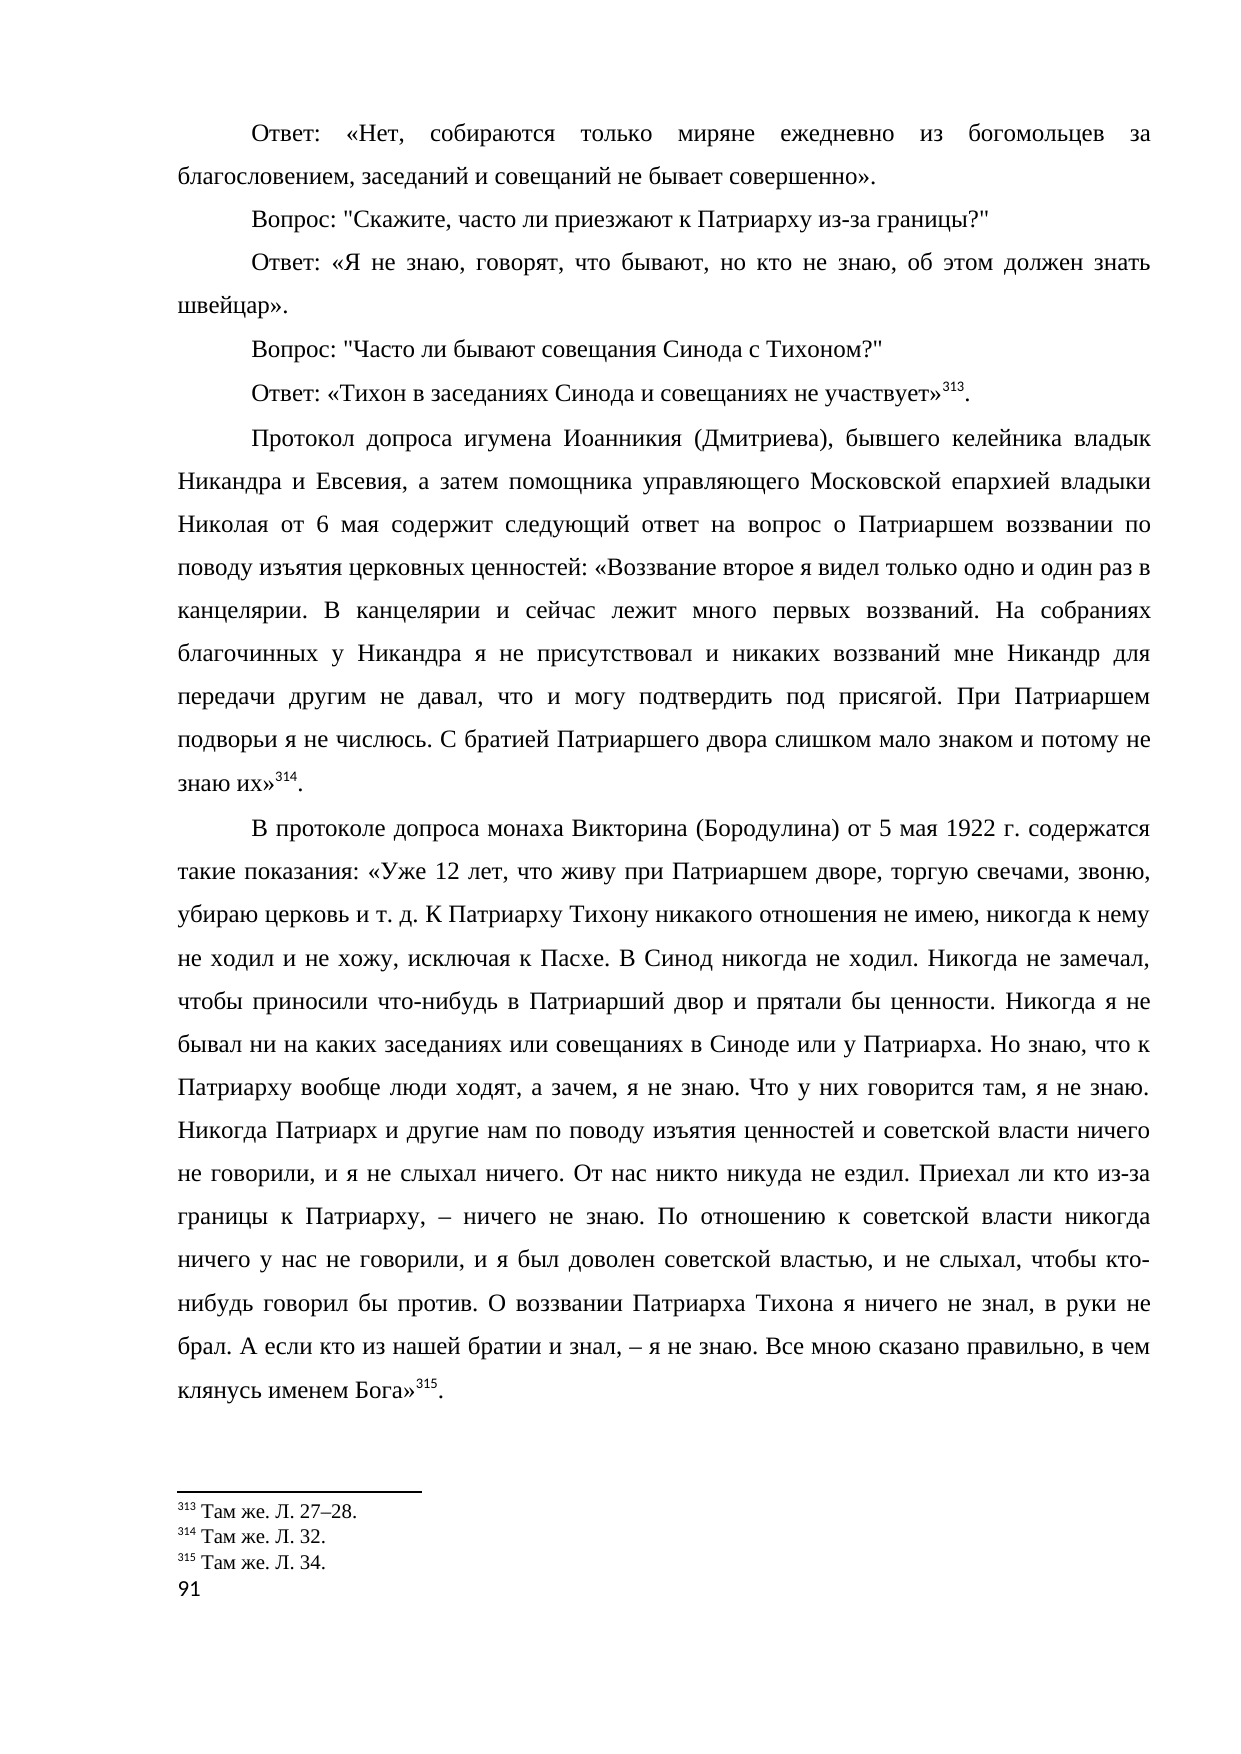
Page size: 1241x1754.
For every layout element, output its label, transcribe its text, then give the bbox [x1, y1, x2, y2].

text Вопрос: "Скажите, часто ли приезжают к Патриарху из-за границы?" [177, 204, 1152, 233]
text Ответ: «Я не знаю, говорят, что бывают, но кто не знаю, об этом должен знать швейцар». [177, 247, 1152, 319]
text Вопрос: "Часто ли бывают совещания Синода с Тихоном?" [177, 334, 1152, 362]
text Ответ: «Тихон в заседаниях Синода и совещаниях не участвует». [177, 377, 1152, 407]
text Ответ: «Нет, собираются только миряне ежедневно из богомольцев за благословением, заседаний и совещаний не бывает совершенно». [177, 118, 1152, 190]
text Протокол допроса игумена Иоанникия (Дмитриева), бывшего келейника владык Никандра и Евсевия, а затем помощника управляющего Московской епархией владыки Николая от 6 мая содержит следующий ответ на вопрос о Патриаршем воззвании по поводу изъятия церковных ценностей: «Воззвание второе я видел только одно и один раз в канцелярии. В канцелярии и сейчас лежит много первых воззваний. На собраниях благочинных у Никандра я не присутствовал и никаких воззваний мне Никандр для передачи другим не давал, что и могу подтвердить под присягой. При Патриаршем подворьи я не числюсь. С братией Патриаршего двора слишком мало знаком и потому не знаю их». [177, 423, 1152, 798]
text В протоколе допроса монаха Викторина (Бородулина) от 5 мая 1922 г. содержатся такие показания: «Уже 12 лет, что живу при Патриаршем дворе, торгую свечами, звоню, убираю церковь и т. д. К Патриарху Тихону никакого отношения не имею, никогда к нему не ходил и не хожу, исключая к Пасхе. В Синод никогда не ходил. Никогда не замечал, чтобы приносили что-нибудь в Патриарший двор и прятали бы ценности. Никогда я не бывал ни на каких заседаниях или совещаниях в Синоде или у Патриарха. Но знаю, что к Патриарху вообще люди ходят, а зачем, я не знаю. Что у них говорится там, я не знаю. Никогда Патриарх и другие нам по поводу изъятия ценностей и советской власти ничего не говорили, и я не слыхал ничего. От нас никто никуда не ездил. Приехал ли кто из-за границы к Патриарху, – ничего не знаю. По отношению к советской власти никогда ничего у нас не говорили, и я был доволен советской властью, и не слыхал, чтобы кто-нибудь говорил бы против. О воззвании Патриарха Тихона я ничего не знал, в руки не брал. А если кто из нашей братии и знал, – я не знаю. Все мною сказано правильно, в чем клянусь именем Бога». [177, 813, 1152, 1404]
